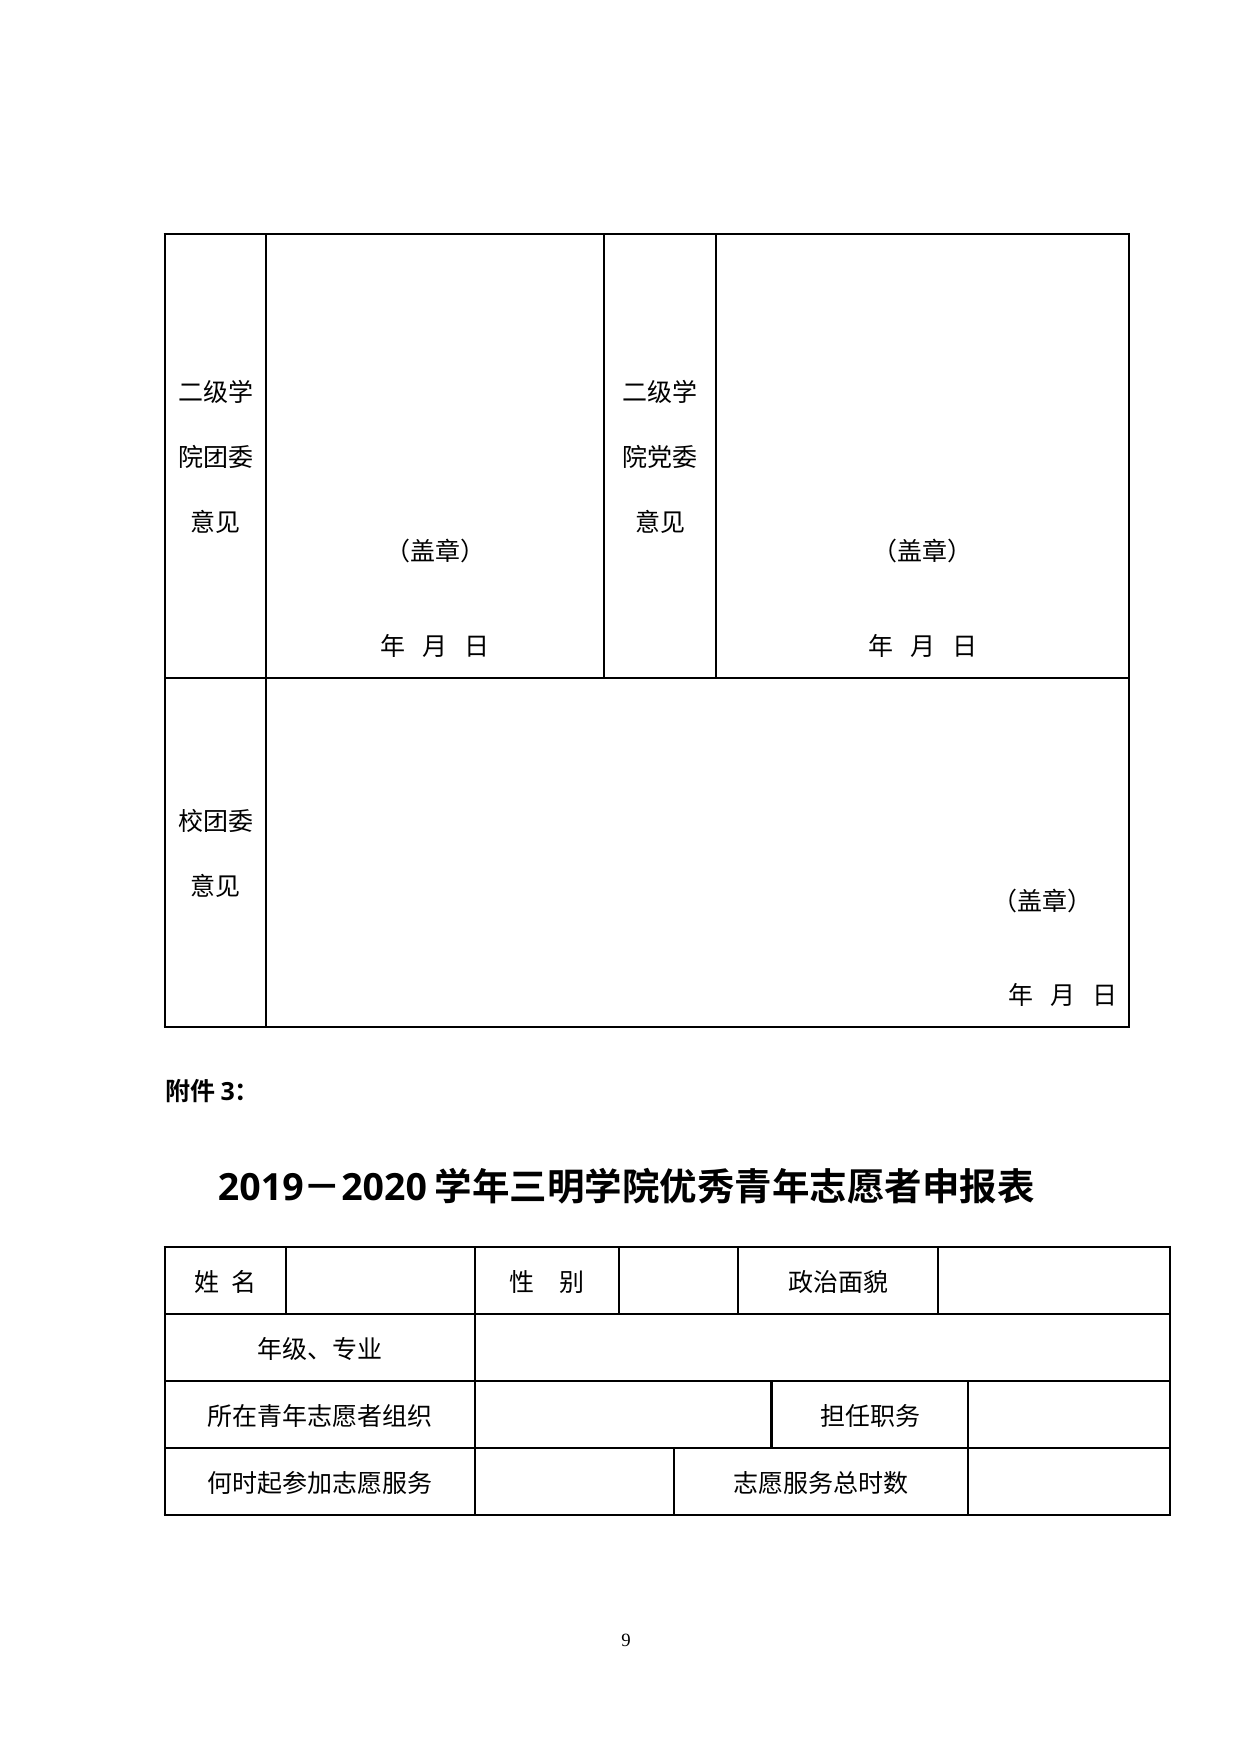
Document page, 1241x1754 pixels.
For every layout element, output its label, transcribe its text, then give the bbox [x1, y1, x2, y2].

table_header 性 别 [476, 1248, 618, 1313]
table_cell 校团委意见 [166, 679, 265, 1026]
text 2019－2020学年三明学院优秀青年志愿者申报表 [165, 1152, 1087, 1217]
table_cell 年级、专业 [166, 1315, 474, 1380]
table_cell 志愿服务总时数 [675, 1449, 967, 1514]
table_header [620, 1248, 737, 1313]
table_cell 所在青年志愿者组织 [166, 1382, 474, 1447]
table_cell （盖章） 年 月 日 [267, 235, 603, 677]
table_header [939, 1248, 1169, 1313]
table_header 政治面貌 [739, 1248, 937, 1313]
table_cell [476, 1315, 1169, 1380]
table_cell 何时起参加志愿服务 [166, 1449, 474, 1514]
table_cell 担任职务 [773, 1382, 967, 1447]
table_cell 二级学院党委意见 [605, 235, 715, 677]
table_cell [476, 1449, 673, 1514]
table_cell （盖章） 年 月 日 [267, 679, 1128, 1026]
table_header 姓 名 [166, 1248, 285, 1313]
table_cell （盖章） 年 月 日 [717, 235, 1128, 677]
table_cell 二级学院团委意见 [166, 235, 265, 677]
table_cell [969, 1382, 1169, 1447]
table_cell [476, 1382, 770, 1447]
text 附件3： [165, 1057, 1087, 1122]
table_cell [969, 1449, 1169, 1514]
table_header [287, 1248, 474, 1313]
